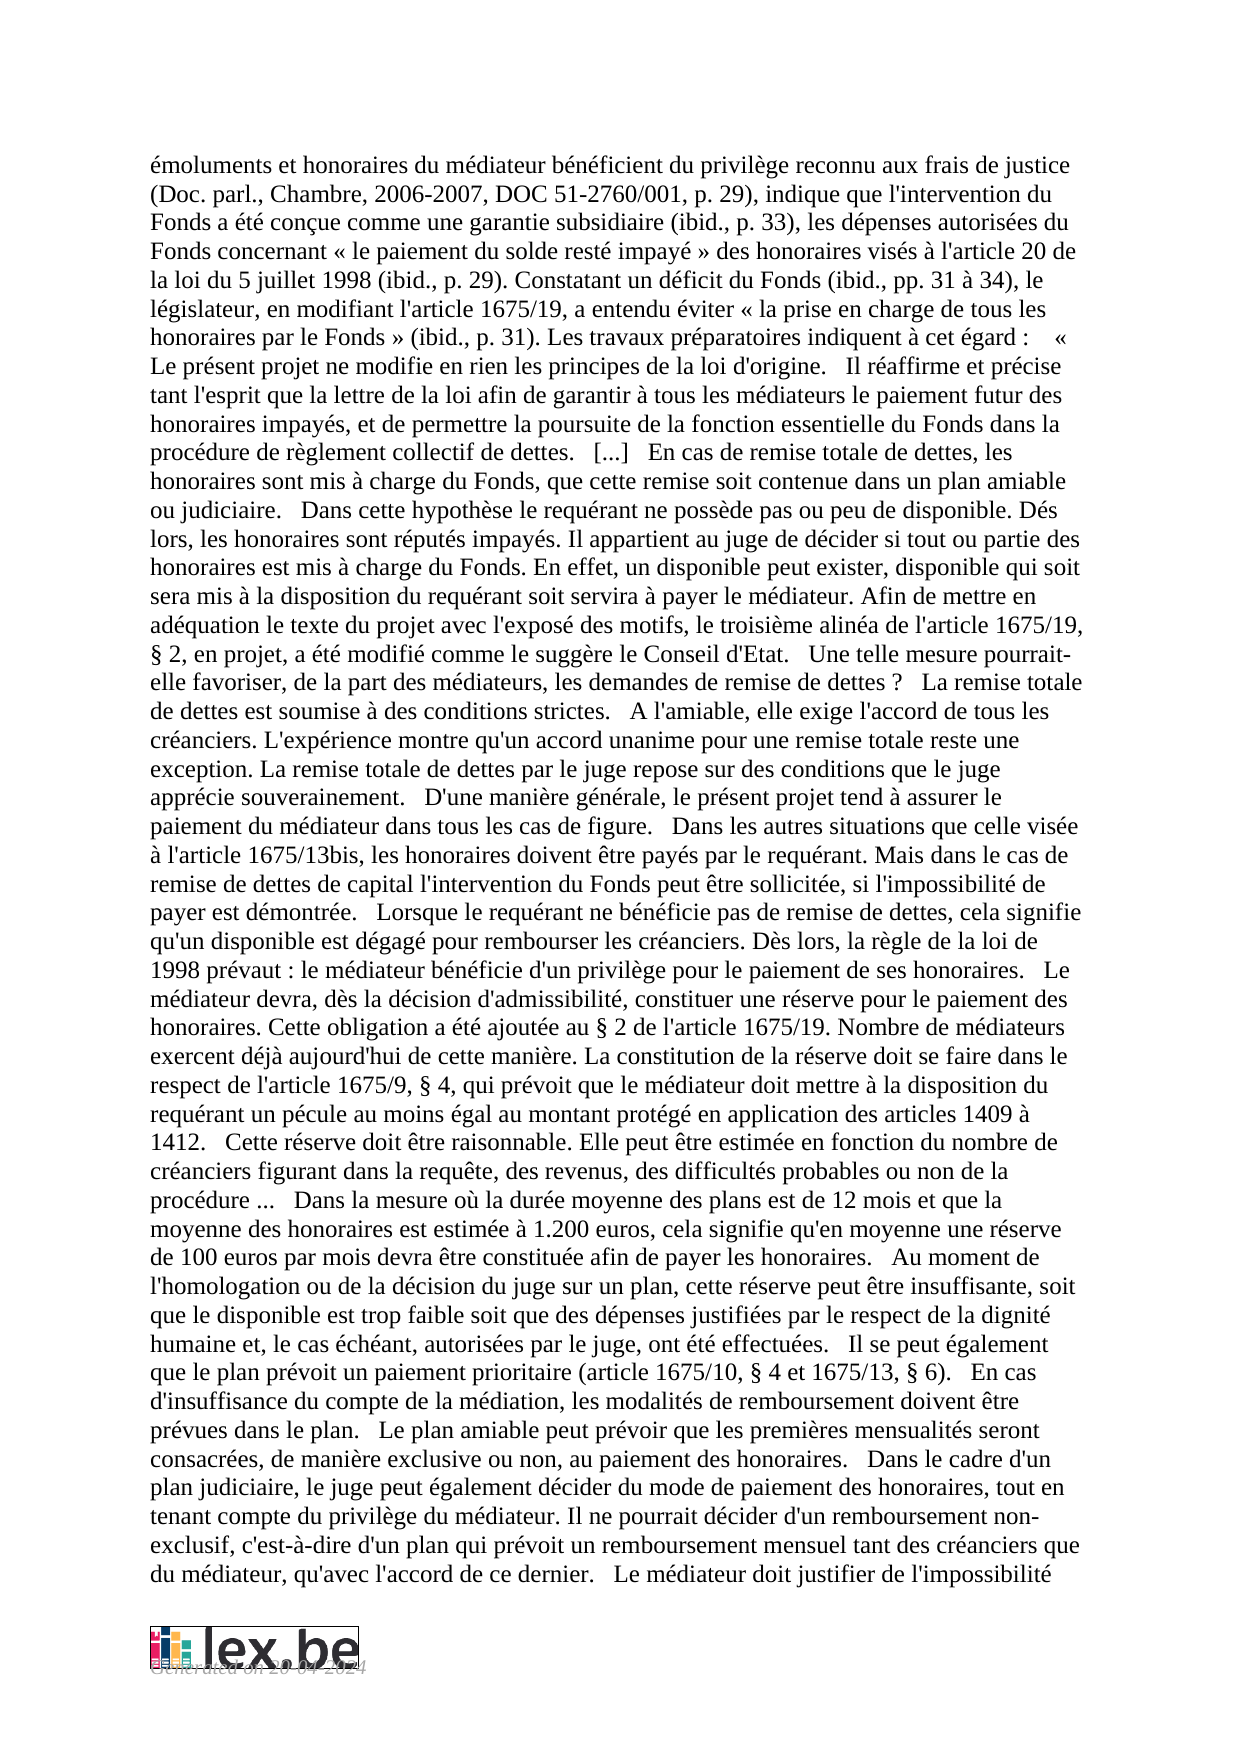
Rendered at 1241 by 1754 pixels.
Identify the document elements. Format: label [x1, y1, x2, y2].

text [150, 150, 1090, 1587]
picture [151, 1627, 358, 1668]
